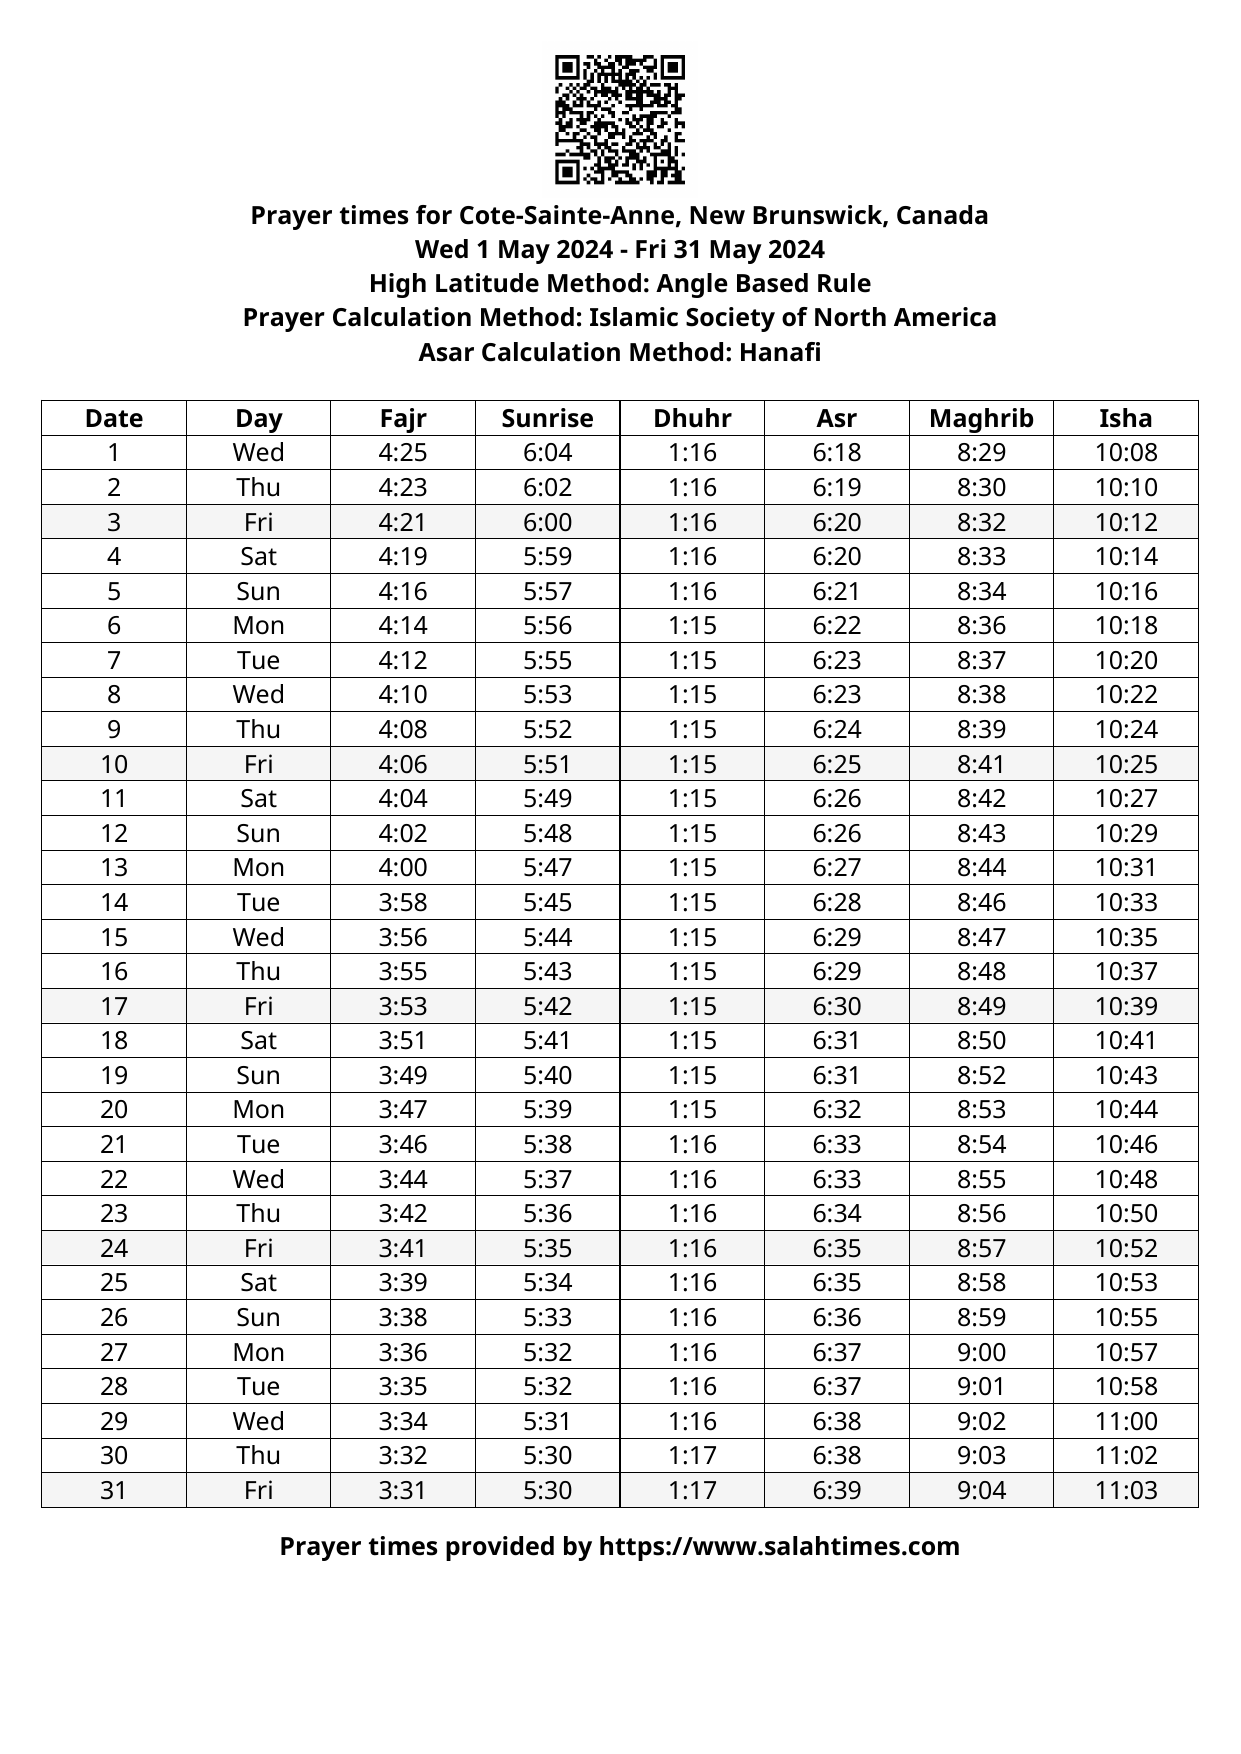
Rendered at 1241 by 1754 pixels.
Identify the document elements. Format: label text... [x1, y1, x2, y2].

table_cell 3 [42, 505, 186, 538]
table_cell 4:10 [331, 678, 475, 711]
table_cell 6:26 [765, 816, 909, 849]
table_cell 9:02 [910, 1404, 1053, 1437]
table_cell 8:39 [910, 712, 1053, 746]
table_cell 1:15 [621, 989, 764, 1022]
text Prayer times for Cote-Sainte-Anne, New Brunswick, Canada [42, 198, 1198, 232]
table_cell 6:02 [476, 470, 619, 504]
table_cell 3:55 [331, 954, 475, 988]
table_cell 10:48 [1054, 1162, 1198, 1195]
table_cell 6:31 [765, 1058, 909, 1092]
table_cell 8:42 [910, 781, 1053, 815]
table_cell 1:16 [621, 1300, 764, 1334]
table_cell Sat [187, 781, 330, 815]
table_cell Sun [187, 1058, 330, 1092]
table_cell 1:15 [621, 1024, 764, 1057]
table_cell 6:21 [765, 574, 909, 607]
table_cell 4:08 [331, 712, 475, 746]
table_cell 10:27 [1054, 781, 1198, 815]
table_cell 6:35 [765, 1266, 909, 1299]
table_cell 6:25 [765, 747, 909, 780]
table_cell 1:16 [621, 505, 764, 538]
table_cell 8:32 [910, 505, 1053, 538]
table_cell 3:56 [331, 920, 475, 953]
table_cell Sat [187, 1024, 330, 1057]
table_cell 10:44 [1054, 1093, 1198, 1126]
table_header Asr [765, 401, 909, 434]
table_cell 6:31 [765, 1024, 909, 1057]
table_cell 8:43 [910, 816, 1053, 849]
table_cell 13 [42, 851, 186, 884]
table_cell 10:53 [1054, 1266, 1198, 1299]
table_cell Thu [187, 954, 330, 988]
table_cell 1:16 [621, 1335, 764, 1368]
table_cell 3:32 [331, 1439, 475, 1472]
table_cell 4:00 [331, 851, 475, 884]
table_cell 7 [42, 643, 186, 677]
table_cell 10:55 [1054, 1300, 1198, 1334]
table_cell 4 [42, 539, 186, 573]
table_cell 5:53 [476, 678, 619, 711]
table_cell 8:29 [910, 436, 1053, 469]
table_cell 18 [42, 1024, 186, 1057]
table_cell 8:50 [910, 1024, 1053, 1057]
table_cell 1:16 [621, 1404, 764, 1437]
table_cell 6:23 [765, 643, 909, 677]
table_cell 10:52 [1054, 1231, 1198, 1264]
table_header Fajr [331, 401, 475, 434]
table_cell 10:37 [1054, 954, 1198, 988]
table_cell 21 [42, 1127, 186, 1161]
table_header Isha [1054, 401, 1198, 434]
table_cell 8:41 [910, 747, 1053, 780]
table_cell 5:43 [476, 954, 619, 988]
table_cell 3:38 [331, 1300, 475, 1334]
table_cell 24 [42, 1231, 186, 1264]
table_cell 6:22 [765, 609, 909, 642]
table_cell 10:18 [1054, 609, 1198, 642]
table_cell 12 [42, 816, 186, 849]
table_cell 1:15 [621, 712, 764, 746]
table_cell 1:16 [621, 574, 764, 607]
table_cell 1:17 [621, 1439, 764, 1472]
table_cell 11:02 [1054, 1439, 1198, 1472]
table_cell 4:21 [331, 505, 475, 538]
table_cell 4:14 [331, 609, 475, 642]
table_cell 5:47 [476, 851, 619, 884]
table_cell 10:22 [1054, 678, 1198, 711]
table_cell 10:41 [1054, 1024, 1198, 1057]
table_cell 3:42 [331, 1196, 475, 1230]
table_cell Tue [187, 1369, 330, 1403]
table_cell Thu [187, 470, 330, 504]
table_cell 3:35 [331, 1369, 475, 1403]
table_cell 5:41 [476, 1024, 619, 1057]
table_cell 3:44 [331, 1162, 475, 1195]
table_cell 1:15 [621, 885, 764, 919]
table_cell 8:30 [910, 470, 1053, 504]
table_cell 5:38 [476, 1127, 619, 1161]
table_cell 1 [42, 436, 186, 469]
table_cell 8:49 [910, 989, 1053, 1022]
table_cell 8:56 [910, 1196, 1053, 1230]
table_cell 6:34 [765, 1196, 909, 1230]
table_cell 10:46 [1054, 1127, 1198, 1161]
table_cell 23 [42, 1196, 186, 1230]
table_header Maghrib [910, 401, 1053, 434]
table_cell 4:06 [331, 747, 475, 780]
table_cell 8:36 [910, 609, 1053, 642]
table_cell 8:58 [910, 1266, 1053, 1299]
table_cell Fri [187, 505, 330, 538]
table_cell 4:04 [331, 781, 475, 815]
table_cell Wed [187, 920, 330, 953]
table_cell 1:16 [621, 1266, 764, 1299]
table_cell 1:16 [621, 1196, 764, 1230]
table_cell Sun [187, 816, 330, 849]
table_cell 10:16 [1054, 574, 1198, 607]
table_cell 3:53 [331, 989, 475, 1022]
table_cell Tue [187, 643, 330, 677]
table_cell 1:15 [621, 747, 764, 780]
table_cell Mon [187, 851, 330, 884]
table_cell 10:35 [1054, 920, 1198, 953]
table_cell 6:38 [765, 1439, 909, 1472]
table_cell Sat [187, 539, 330, 573]
table_cell 19 [42, 1058, 186, 1092]
text Prayer Calculation Method: Islamic Society of North America [42, 300, 1198, 334]
table_cell 4:16 [331, 574, 475, 607]
table_cell 3:36 [331, 1335, 475, 1368]
table_cell 10:58 [1054, 1369, 1198, 1403]
table_cell 15 [42, 920, 186, 953]
table_cell 1:15 [621, 781, 764, 815]
table_cell 1:15 [621, 1093, 764, 1126]
table_cell 1:15 [621, 816, 764, 849]
table_cell Sat [187, 1266, 330, 1299]
table_cell 5:33 [476, 1300, 619, 1334]
text Prayer times provided by https://www.salahtimes.com [42, 1528, 1198, 1563]
table_cell 9:01 [910, 1369, 1053, 1403]
table_cell 5:36 [476, 1196, 619, 1230]
table_cell 6:33 [765, 1162, 909, 1195]
table_cell 16 [42, 954, 186, 988]
table_cell 1:15 [621, 954, 764, 988]
table_cell 5:39 [476, 1093, 619, 1126]
table_cell 5:40 [476, 1058, 619, 1092]
table_cell 10 [42, 747, 186, 780]
table_cell 6:33 [765, 1127, 909, 1161]
table_cell Wed [187, 1162, 330, 1195]
table_cell 28 [42, 1369, 186, 1403]
table_cell 8:44 [910, 851, 1053, 884]
table_cell 1:16 [621, 539, 764, 573]
table_cell 5:45 [476, 885, 619, 919]
table_cell 6:19 [765, 470, 909, 504]
table_cell 3:31 [331, 1473, 475, 1507]
table_cell 10:57 [1054, 1335, 1198, 1368]
table_cell 10:10 [1054, 470, 1198, 504]
table_cell 10:50 [1054, 1196, 1198, 1230]
table_header Sunrise [476, 401, 619, 434]
table_cell 2 [42, 470, 186, 504]
table_cell Thu [187, 712, 330, 746]
table_cell 11:00 [1054, 1404, 1198, 1437]
table_cell Thu [187, 1439, 330, 1472]
table_header Date [42, 401, 186, 434]
table_cell 5:31 [476, 1404, 619, 1437]
text High Latitude Method: Angle Based Rule [42, 266, 1198, 300]
text Asar Calculation Method: Hanafi [42, 334, 1198, 368]
table_cell 3:51 [331, 1024, 475, 1057]
table_cell 5:37 [476, 1162, 619, 1195]
table_cell 8:48 [910, 954, 1053, 988]
table_cell 8:37 [910, 643, 1053, 677]
table_cell 5:48 [476, 816, 619, 849]
table_cell 30 [42, 1439, 186, 1472]
table_cell 8:57 [910, 1231, 1053, 1264]
table_cell 1:15 [621, 609, 764, 642]
table_cell 1:16 [621, 436, 764, 469]
table_cell Fri [187, 989, 330, 1022]
table_cell 10:31 [1054, 851, 1198, 884]
table_cell 6:37 [765, 1335, 909, 1368]
table_cell 4:19 [331, 539, 475, 573]
table_cell 8:33 [910, 539, 1053, 573]
table_cell Fri [187, 1231, 330, 1264]
table_header Dhuhr [621, 401, 764, 434]
table_cell 31 [42, 1473, 186, 1507]
picture [542, 41, 699, 198]
table_cell 10:24 [1054, 712, 1198, 746]
table_cell 1:15 [621, 643, 764, 677]
table_cell 8:59 [910, 1300, 1053, 1334]
table_cell 9:00 [910, 1335, 1053, 1368]
table_cell 14 [42, 885, 186, 919]
table_cell 8:53 [910, 1093, 1053, 1126]
table_cell 10:14 [1054, 539, 1198, 573]
table_cell 1:16 [621, 1231, 764, 1264]
table_cell 3:34 [331, 1404, 475, 1437]
table_cell Sun [187, 574, 330, 607]
table_cell 9:04 [910, 1473, 1053, 1507]
table_cell 9:03 [910, 1439, 1053, 1472]
table_cell 8:54 [910, 1127, 1053, 1161]
table_cell 5:59 [476, 539, 619, 573]
table_cell Mon [187, 1335, 330, 1368]
table_cell Tue [187, 885, 330, 919]
table_cell 26 [42, 1300, 186, 1334]
table_cell 8:34 [910, 574, 1053, 607]
table_cell 5:56 [476, 609, 619, 642]
table_cell 6:20 [765, 505, 909, 538]
table_cell 6 [42, 609, 186, 642]
table_cell Wed [187, 1404, 330, 1437]
table_cell 11 [42, 781, 186, 815]
table_cell 4:25 [331, 436, 475, 469]
table_cell 10:29 [1054, 816, 1198, 849]
table_cell 5:30 [476, 1473, 619, 1507]
table_cell 22 [42, 1162, 186, 1195]
table_cell 6:28 [765, 885, 909, 919]
table_cell 6:00 [476, 505, 619, 538]
table_cell 5:32 [476, 1335, 619, 1368]
table_cell 10:12 [1054, 505, 1198, 538]
table_cell 1:15 [621, 920, 764, 953]
table_cell 5:32 [476, 1369, 619, 1403]
table_cell 29 [42, 1404, 186, 1437]
table_cell 1:16 [621, 470, 764, 504]
table_cell 27 [42, 1335, 186, 1368]
table_cell 10:33 [1054, 885, 1198, 919]
table_cell 10:20 [1054, 643, 1198, 677]
table_cell 3:46 [331, 1127, 475, 1161]
table_cell 6:04 [476, 436, 619, 469]
table_cell 5:55 [476, 643, 619, 677]
table_cell 8:46 [910, 885, 1053, 919]
table_cell 6:37 [765, 1369, 909, 1403]
table_cell 3:49 [331, 1058, 475, 1092]
table_cell 6:36 [765, 1300, 909, 1334]
table_cell 11:03 [1054, 1473, 1198, 1507]
table_cell 20 [42, 1093, 186, 1126]
table_cell 3:47 [331, 1093, 475, 1126]
table_cell 5 [42, 574, 186, 607]
table_cell 10:43 [1054, 1058, 1198, 1092]
table_cell 6:35 [765, 1231, 909, 1264]
table_cell 1:15 [621, 678, 764, 711]
table_cell Wed [187, 678, 330, 711]
table_cell Mon [187, 609, 330, 642]
table_cell 25 [42, 1266, 186, 1299]
table_cell 6:27 [765, 851, 909, 884]
table_cell Sun [187, 1300, 330, 1334]
table_cell 3:39 [331, 1266, 475, 1299]
table_cell 10:39 [1054, 989, 1198, 1022]
table_cell 8:55 [910, 1162, 1053, 1195]
table_cell 6:24 [765, 712, 909, 746]
table_cell 6:26 [765, 781, 909, 815]
table_cell 6:30 [765, 989, 909, 1022]
table_cell 6:32 [765, 1093, 909, 1126]
table_cell 8:38 [910, 678, 1053, 711]
table_cell 6:29 [765, 920, 909, 953]
text Wed 1 May 2024 - Fri 31 May 2024 [42, 232, 1198, 266]
table_cell 6:38 [765, 1404, 909, 1437]
table_cell Fri [187, 1473, 330, 1507]
table_cell 5:35 [476, 1231, 619, 1264]
table_cell 5:42 [476, 989, 619, 1022]
table_header Day [187, 401, 330, 434]
table_cell Mon [187, 1093, 330, 1126]
table_cell 6:20 [765, 539, 909, 573]
table_cell 1:15 [621, 851, 764, 884]
table_cell 4:02 [331, 816, 475, 849]
table_cell 3:41 [331, 1231, 475, 1264]
table_cell Fri [187, 747, 330, 780]
table_cell 8 [42, 678, 186, 711]
table_cell 1:15 [621, 1058, 764, 1092]
table_cell 8:52 [910, 1058, 1053, 1092]
table_cell 5:49 [476, 781, 619, 815]
table_cell 9 [42, 712, 186, 746]
table_cell 6:18 [765, 436, 909, 469]
table_cell 5:44 [476, 920, 619, 953]
table_cell 6:23 [765, 678, 909, 711]
table_cell 1:16 [621, 1369, 764, 1403]
table_cell 1:17 [621, 1473, 764, 1507]
table_cell 5:57 [476, 574, 619, 607]
table_cell 8:47 [910, 920, 1053, 953]
table_cell Wed [187, 436, 330, 469]
table_cell 5:34 [476, 1266, 619, 1299]
table_cell 4:12 [331, 643, 475, 677]
table_cell 10:25 [1054, 747, 1198, 780]
table_cell 5:52 [476, 712, 619, 746]
table_cell 17 [42, 989, 186, 1022]
table_cell 1:16 [621, 1162, 764, 1195]
table_cell 5:51 [476, 747, 619, 780]
table_cell 10:08 [1054, 436, 1198, 469]
table_cell 6:39 [765, 1473, 909, 1507]
table_cell Thu [187, 1196, 330, 1230]
table_cell Tue [187, 1127, 330, 1161]
table_cell 1:16 [621, 1127, 764, 1161]
table_cell 5:30 [476, 1439, 619, 1472]
table_cell 6:29 [765, 954, 909, 988]
table_cell 4:23 [331, 470, 475, 504]
table_cell 3:58 [331, 885, 475, 919]
